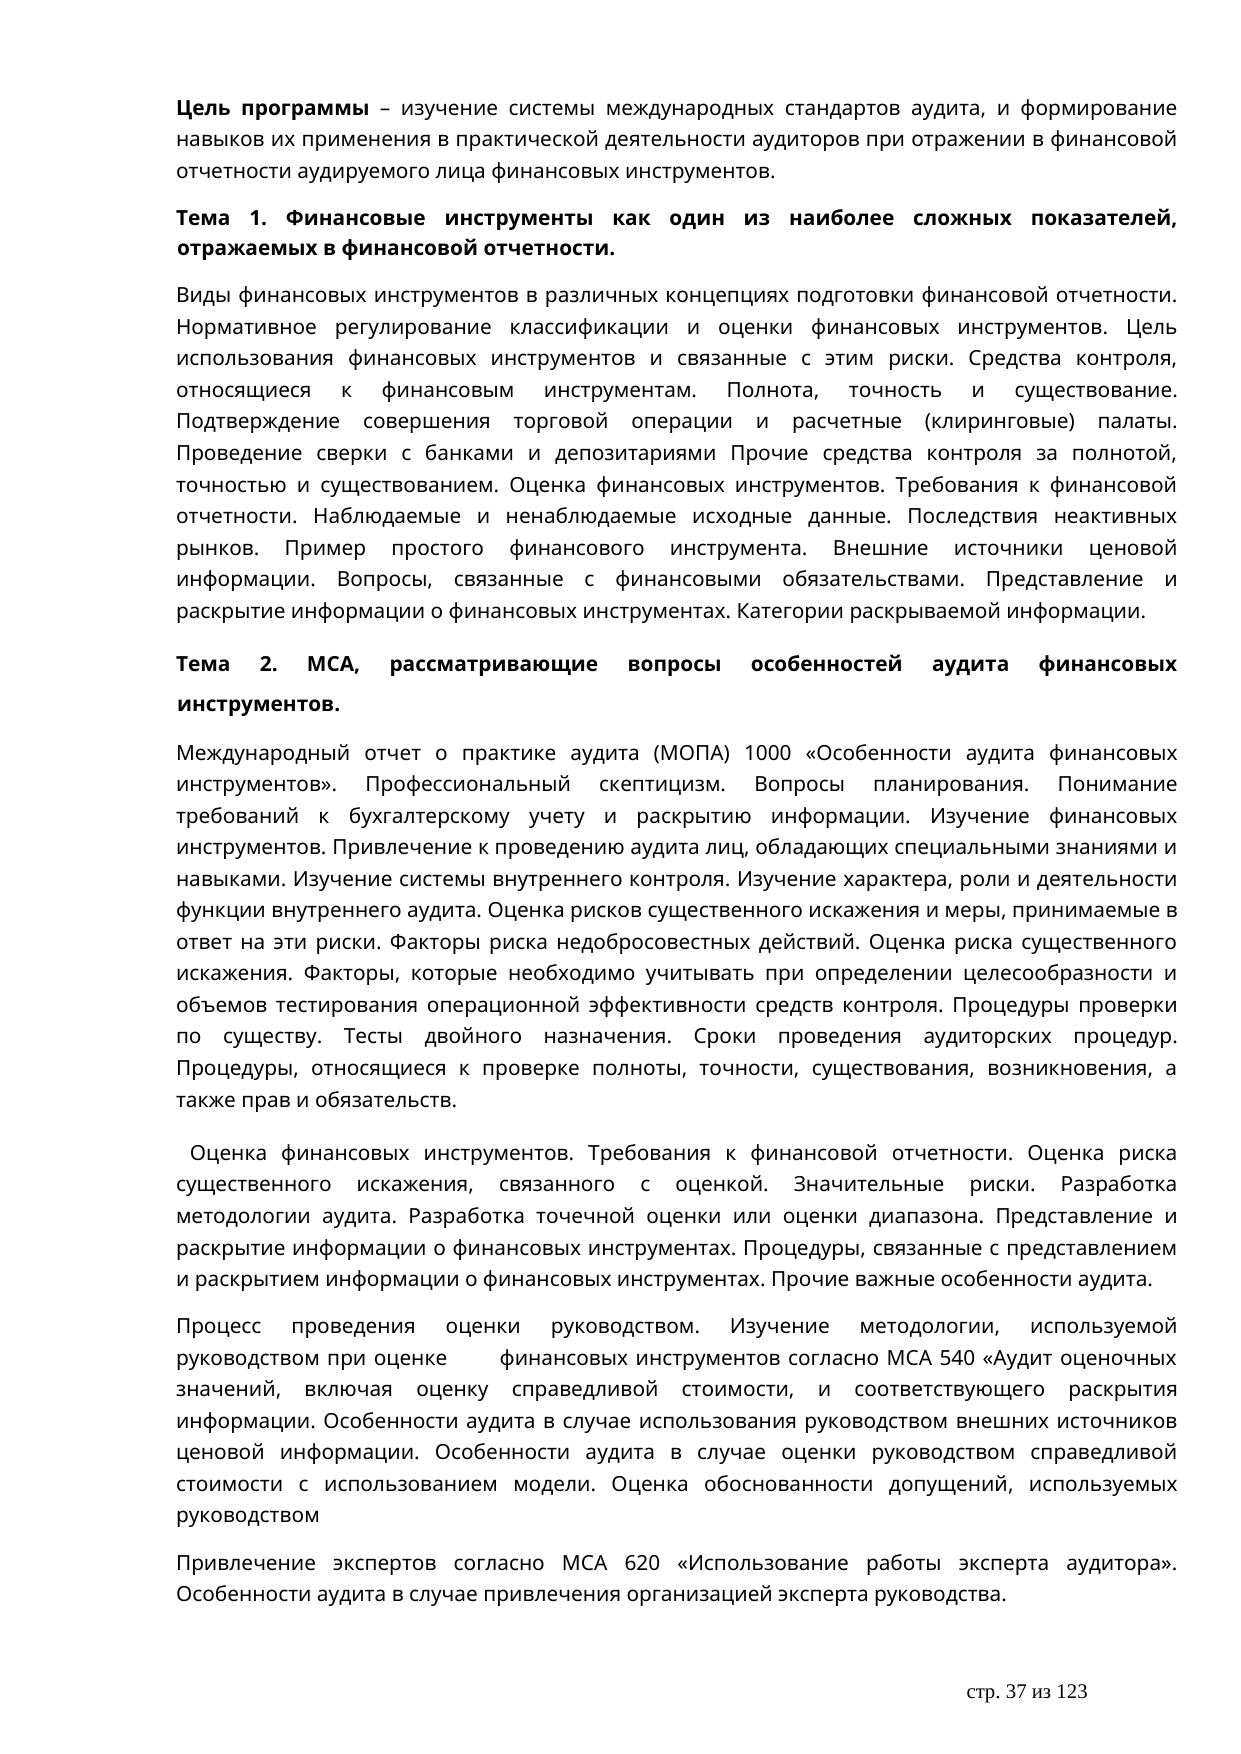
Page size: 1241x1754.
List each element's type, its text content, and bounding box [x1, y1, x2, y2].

text Виды финансовых инструментов в различных концепциях подготовки финансовой отчетности. Нормативное регулирование классификации и оценки финансовых инструментов. Цель использования финансовых инструментов и связанные с этим риски. Средства контроля, относящиеся к финансовым инструментам. Полнота, точность и существование. Подтверждение совершения торговой операции и расчетные (клиринговые) палаты. Проведение сверки с банками и депозитариями Прочие средства контроля за полнотой, точностью и существованием. Оценка финансовых инструментов. Требования к финансовой отчетности. Наблюдаемые и ненаблюдаемые исходные данные. Последствия неактивных рынков. Пример простого финансового инструмента. Внешние источники ценовой информации. Вопросы, связанные с финансовыми обязательствами. Представление и раскрытие информации о финансовых инструментах. Категории раскрываемой информации. [176, 280, 1178, 624]
text Международный отчет о практике аудита (МОПА) 1000 «Особенности аудита финансовых инструментов». Профессиональный скептицизм. Вопросы планирования. Понимание требований к бухгалтерскому учету и раскрытию информации. Изучение финансовых инструментов. Привлечение к проведению аудита лиц, обладающих специальными знаниями и навыками. Изучение системы внутреннего контроля. Изучение характера, роли и деятельности функции внутреннего аудита. Оценка рисков существенного искажения и меры, принимаемые в ответ на эти риски. Факторы риска недобросовестных действий. Оценка риска существенного искажения. Факторы, которые необходимо учитывать при определении целесообразности и объемов тестирования операционной эффективности средств контроля. Процедуры проверки по существу. Тесты двойного назначения. Сроки проведения аудиторских процедур. Процедуры, относящиеся к проверке полноты, точности, существования, возникновения, а также прав и обязательств. [176, 738, 1178, 1113]
text Тема 1. Финансовые инструменты как один из наиболее сложных показателей, отражаемых в финансовой отчетности. [176, 203, 1178, 262]
text Привлечение экспертов согласно МСА 620 «Использование работы эксперта аудитора». Особенности аудита в случае привлечения организацией эксперта руководства. [176, 1548, 1178, 1608]
text Процесс проведения оценки руководством. Изучение методологии, используемой руководством при оценке финансовых инструментов согласно МСА 540 «Аудит оценочных значений, включая оценку справедливой стоимости, и соответствующего раскрытия информации. Особенности аудита в случае использования руководством внешних источников ценовой информации. Особенности аудита в случае оценки руководством справедливой стоимости с использованием модели. Оценка обоснованности допущений, используемых руководством [176, 1311, 1178, 1529]
text Цель программы – изучение системы международных стандартов аудита, и формирование навыков их применения в практической деятельности аудиторов при отражении в финансовой отчетности аудируемого лица финансовых инструментов. [176, 93, 1178, 184]
text Оценка финансовых инструментов. Требования к финансовой отчетности. Оценка риска существенного искажения, связанного с оценкой. Значительные риски. Разработка методологии аудита. Разработка точечной оценки или оценки диапазона. Представление и раскрытие информации о финансовых инструментах. Процедуры, связанные с представлением и раскрытием информации о финансовых инструментах. Прочие важные особенности аудита. [176, 1138, 1178, 1293]
text Тема 2. МСА, рассматривающие вопросы особенностей аудита финансовых инструментов. [176, 649, 1178, 718]
